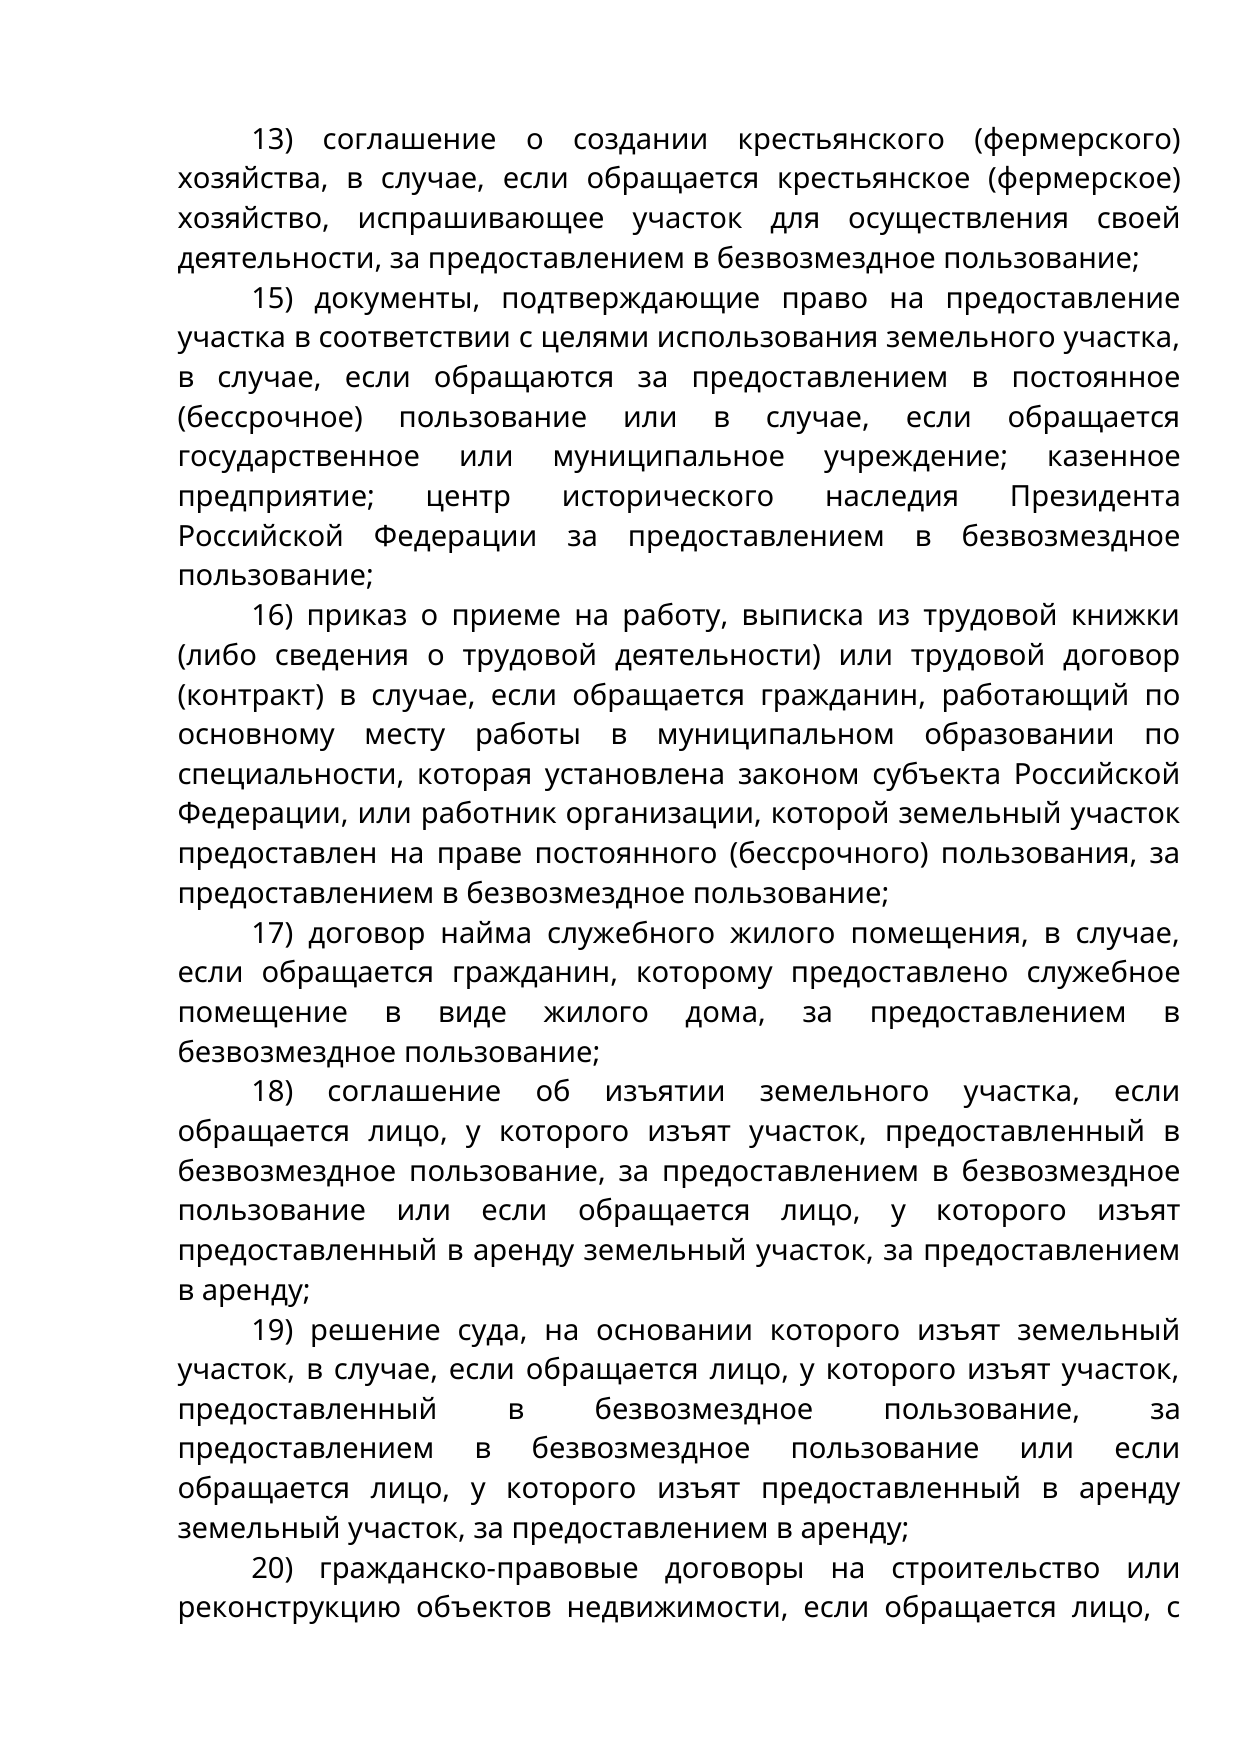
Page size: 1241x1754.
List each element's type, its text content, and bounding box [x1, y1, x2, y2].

text 17) договор найма служебного жилого помещения, в случае, если обращается гражданин, которому предоставлено служебное помещение в виде жилого дома, за предоставлением в безвозмездное пользование; [177, 912, 1181, 1071]
text 18) соглашение об изъятии земельного участка, если обращается лицо, у которого изъят участок, предоставленный в безвозмездное пользование, за предоставлением в безвозмездное пользование или если обращается лицо, у которого изъят предоставленный в аренду земельный участок, за предоставлением в аренду; [177, 1071, 1181, 1309]
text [177, 1547, 1181, 1626]
text 15) документы, подтверждающие право на предоставление участка в соответствии с целями использования земельного участка, в случае, если обращаются за предоставлением в постоянное (бессрочное) пользование или в случае, если обращается государственное или муниципальное учреждение; казенное предприятие; центр исторического наследия Президента Российской Федерации за предоставлением в безвозмездное пользование; [177, 277, 1181, 594]
text 16) приказ о приеме на работу, выписка из трудовой книжки (либо сведения о трудовой деятельности) или трудовой договор (контракт) в случае, если обращается гражданин, работающий по основному месту работы в муниципальном образовании по специальности, которая установлена законом субъекта Российской Федерации, или работник организации, которой земельный участок предоставлен на праве постоянного (бессрочного) пользования, за предоставлением в безвозмездное пользование; [177, 594, 1181, 912]
text 13) соглашение о создании крестьянского (фермерского) хозяйства, в случае, если обращается крестьянское (фермерское) хозяйство, испрашивающее участок для осуществления своей деятельности, за предоставлением в безвозмездное пользование; [177, 118, 1181, 277]
text 19) решение суда, на основании которого изъят земельный участок, в случае, если обращается лицо, у которого изъят участок, предоставленный в безвозмездное пользование, за предоставлением в безвозмездное пользование или если обращается лицо, у которого изъят предоставленный в аренду земельный участок, за предоставлением в аренду; [177, 1309, 1181, 1547]
